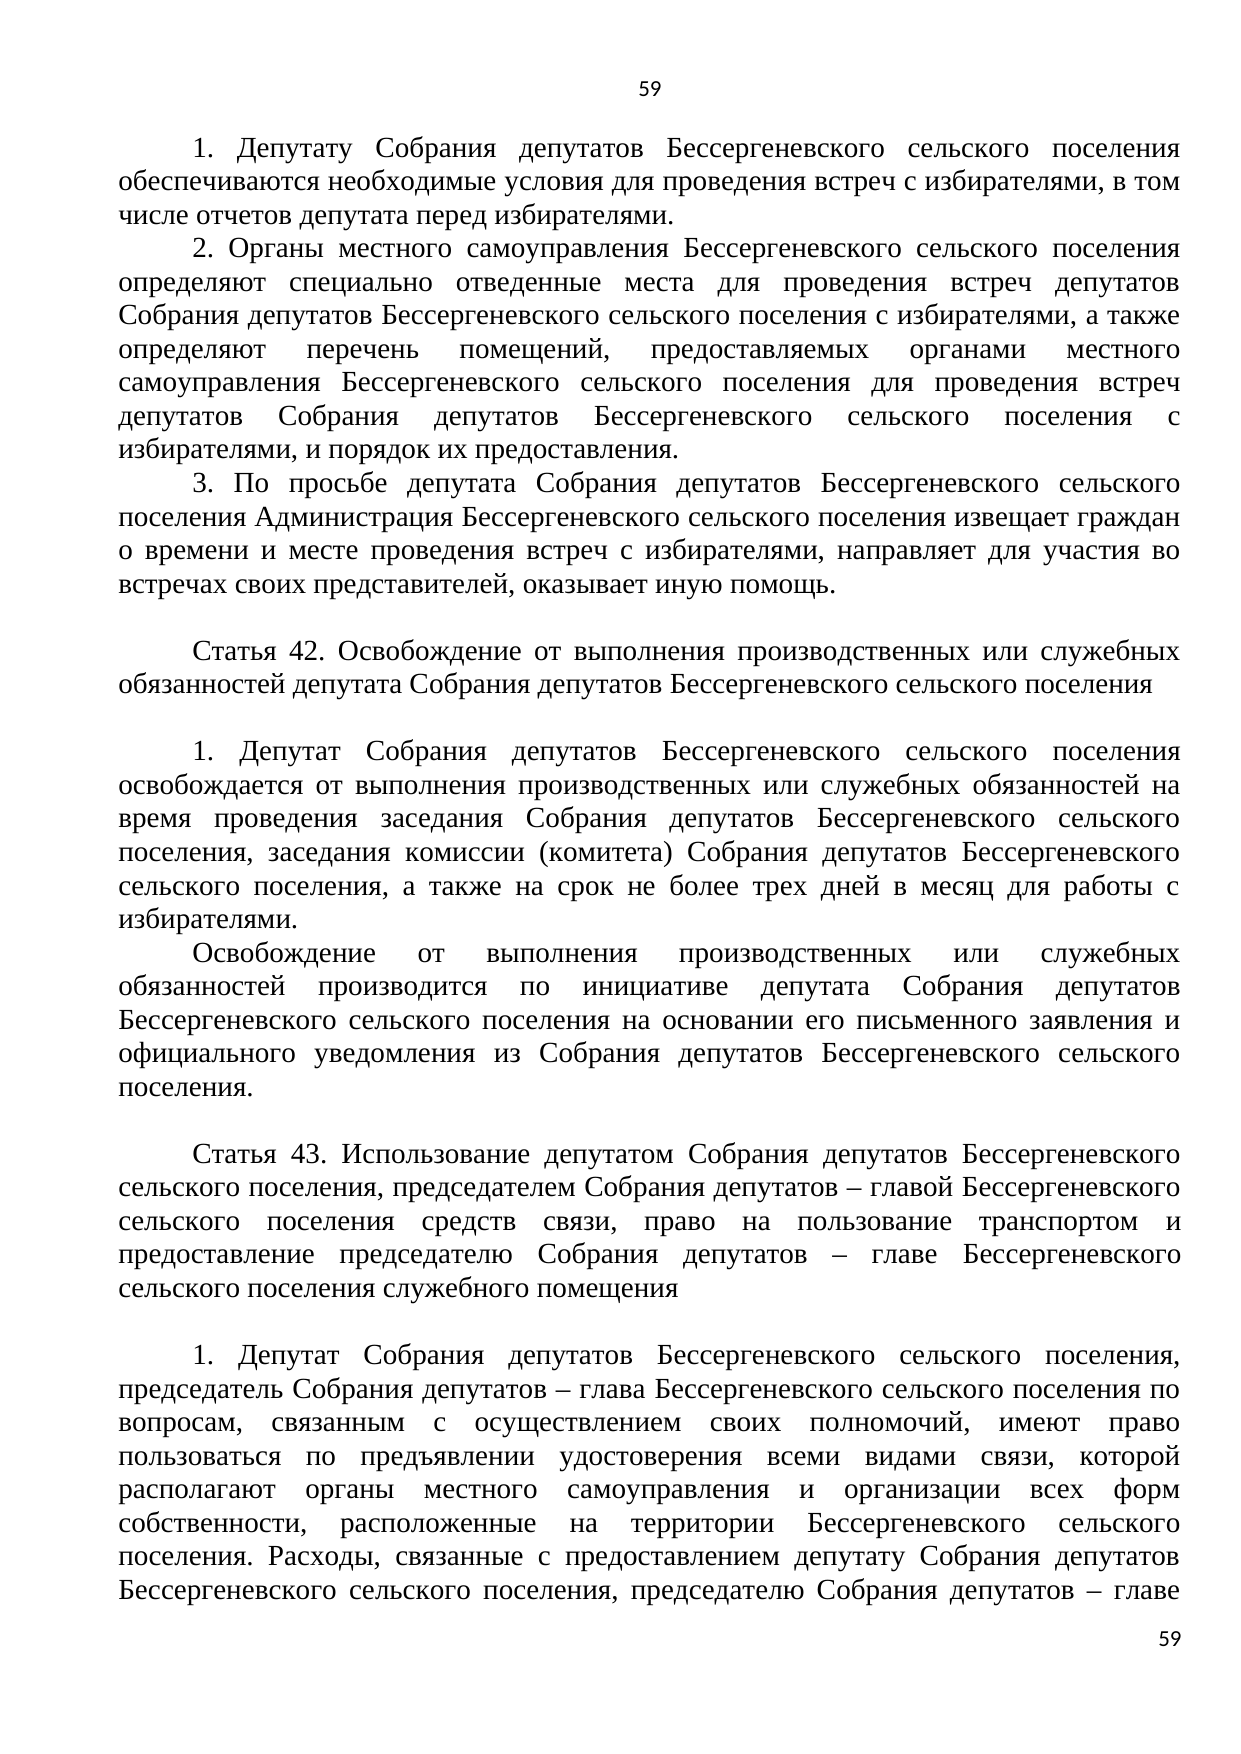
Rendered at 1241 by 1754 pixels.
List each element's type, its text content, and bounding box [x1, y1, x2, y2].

text Статья 42. Освобождение от выполнения производственных или служебных обязанностей депутата Собрания депутатов Бессергеневского сельского поселения [118, 633, 1181, 700]
text Освобождение от выполнения производственных или служебных обязанностей производится по инициативе депутата Собрания депутатов Бессергеневского сельского поселения на основании его письменного заявления и официального уведомления из Собрания депутатов Бессергеневского сельского поселения. [118, 935, 1181, 1102]
text 1. Депутату Собрания депутатов Бессергеневского сельского поселения обеспечиваются необходимые условия для проведения встреч с избирателями, в том числе отчетов депутата перед избирателями. [118, 130, 1181, 230]
text 1. Депутат Собрания депутатов Бессергеневского сельского поселения освобождается от выполнения производственных или служебных обязанностей на время проведения заседания Собрания депутатов Бессергеневского сельского поселения, заседания комиссии (комитета) Собрания депутатов Бессергеневского сельского поселения, а также на срок не более трех дней в месяц для работы с избирателями. [118, 733, 1181, 935]
text 3. По просьбе депутата Собрания депутатов Бессергеневского сельского поселения Администрация Бессергеневского сельского поселения извещает граждан о времени и месте проведения встреч с избирателями, направляет для участия во встречах своих представителей, оказывает иную помощь. [118, 465, 1181, 599]
text 2. Органы местного самоуправления Бессергеневского сельского поселения определяют специально отведенные места для проведения встреч депутатов Собрания депутатов Бессергеневского сельского поселения с избирателями, а также определяют перечень помещений, предоставляемых органами местного самоуправления Бессергеневского сельского поселения для проведения встреч депутатов Собрания депутатов Бессергеневского сельского поселения с избирателями, и порядок их предоставления. [118, 230, 1181, 465]
text Статья 43. Использование депутатом Собрания депутатов Бессергеневского сельского поселения, председателем Собрания депутатов – главой Бессергеневского сельского поселения средств связи, право на пользование транспортом и предоставление председателю Собрания депутатов – главе Бессергеневского сельского поселения служебного помещения [118, 1136, 1181, 1304]
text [118, 1337, 1181, 1606]
